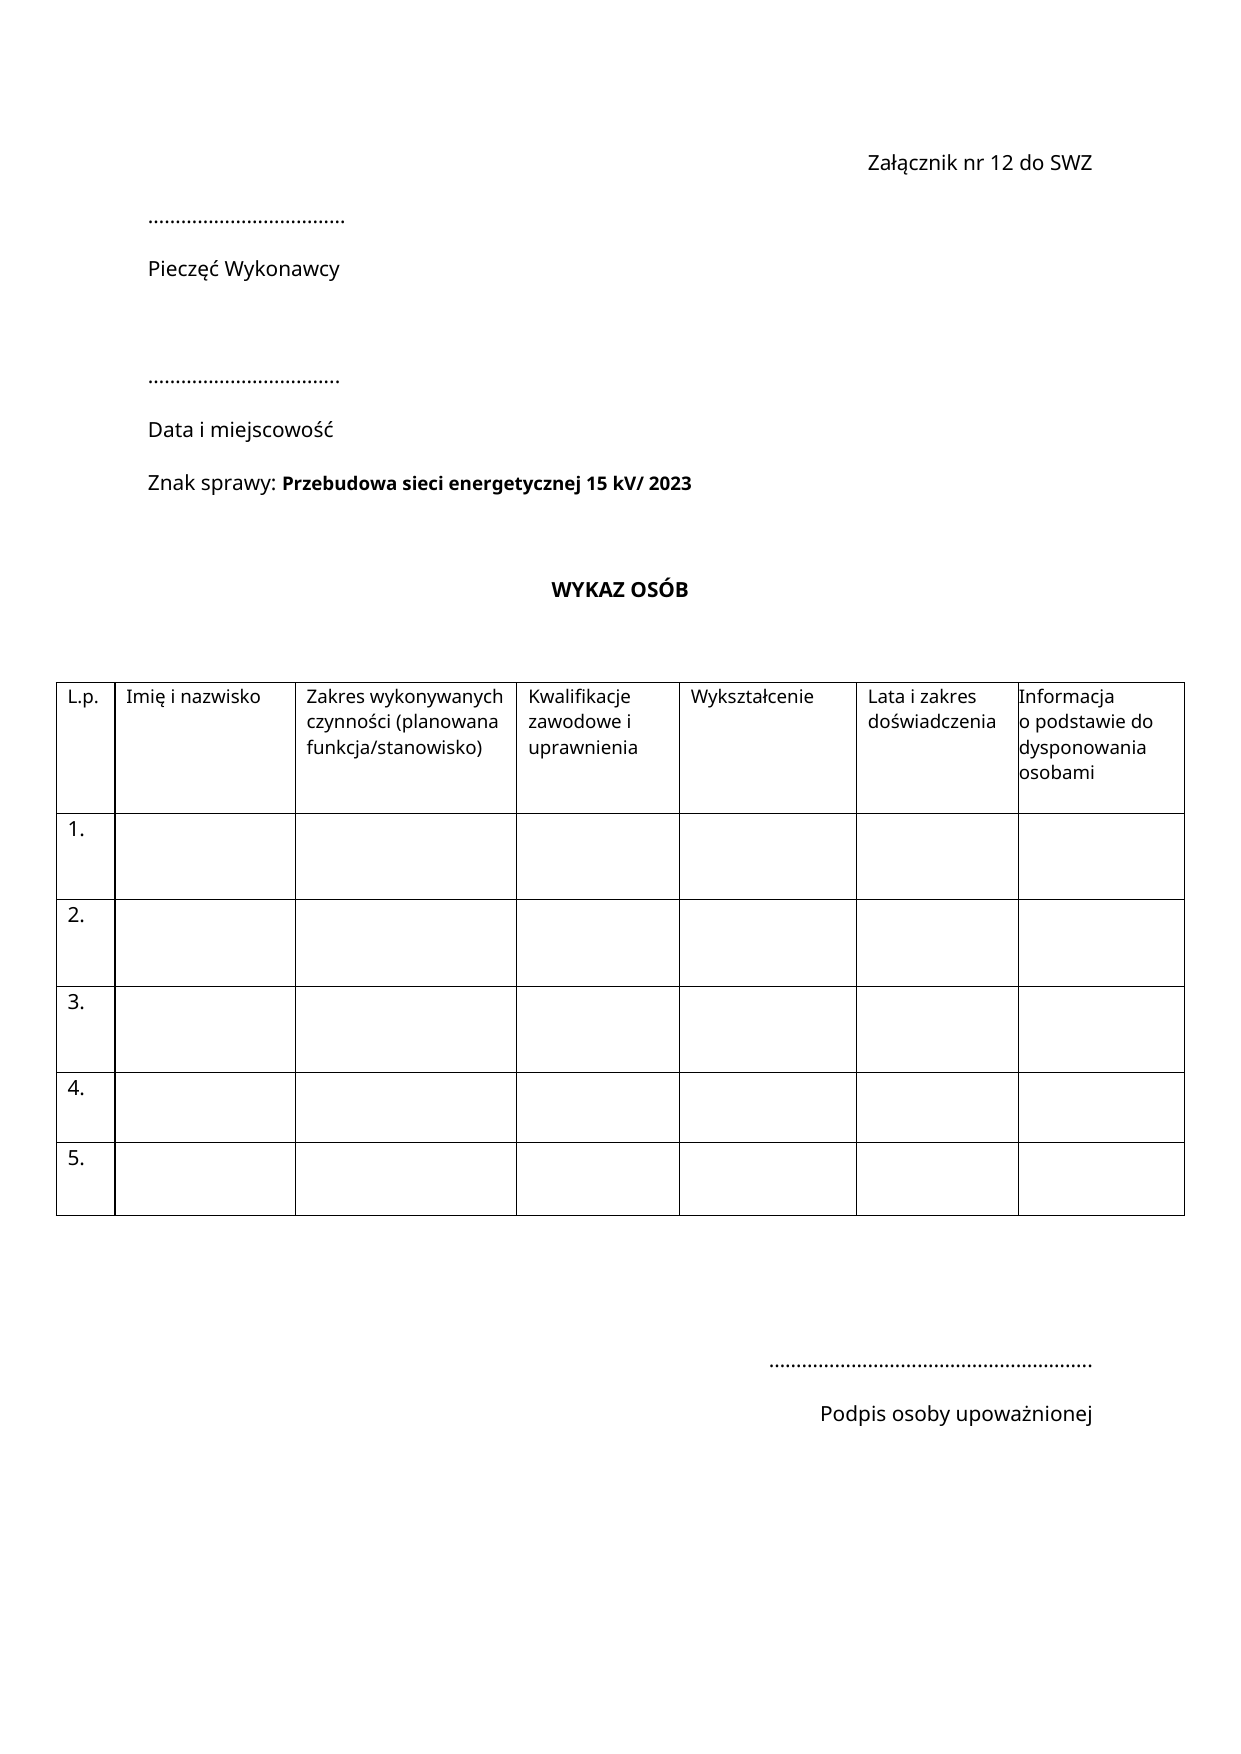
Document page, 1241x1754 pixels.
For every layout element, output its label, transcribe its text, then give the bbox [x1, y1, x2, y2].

table_cell [1019, 987, 1184, 1072]
table_header Informacja o podstawie do dysponowania osobami [1019, 683, 1184, 813]
table_cell [296, 987, 516, 1072]
text Data i miejscowość [148, 415, 1093, 443]
text ………………………………………………….. [148, 1345, 1093, 1374]
table_cell [680, 987, 856, 1072]
table_cell [116, 900, 295, 986]
table_cell [1019, 814, 1184, 899]
text Podpis osoby upoważnionej [148, 1399, 1093, 1427]
text …………………………….. [148, 361, 1093, 390]
table_cell 5. [57, 1143, 114, 1215]
table_header Wykształcenie [680, 683, 856, 813]
table_header Zakres wykonywanych czynności (planowana funkcja/stanowisko) [296, 683, 516, 813]
table_cell [116, 1073, 295, 1142]
table_cell [857, 1143, 1018, 1215]
table_cell [680, 900, 856, 986]
text Pieczęć Wykonawcy [148, 254, 1093, 283]
table_cell [857, 814, 1018, 899]
table_cell [116, 814, 295, 899]
table_cell [517, 1143, 679, 1215]
table_cell [517, 987, 679, 1072]
table_cell 3. [57, 987, 114, 1072]
table_cell [517, 1073, 679, 1142]
table_cell [296, 900, 516, 986]
table_cell [680, 1143, 856, 1215]
table_cell [680, 1073, 856, 1142]
table_cell [116, 987, 295, 1072]
table_cell [517, 900, 679, 986]
table_cell [857, 1073, 1018, 1142]
table_cell [857, 987, 1018, 1072]
table_header Lata i zakres doświadczenia [857, 683, 1018, 813]
text WYKAZ OSÓB [148, 575, 1093, 603]
table_cell [296, 1073, 516, 1142]
text ……………………………… [148, 201, 1093, 229]
table_header Imię i nazwisko [116, 683, 295, 813]
table_header Kwalifikacje zawodowe i uprawnienia [517, 683, 679, 813]
table_cell [680, 814, 856, 899]
table_cell 2. [57, 900, 114, 986]
table_cell 4. [57, 1073, 114, 1142]
text Znak sprawy: Przebudowa sieci energetycznej 15 kV/ 2023 [148, 468, 1093, 497]
table_cell [296, 1143, 516, 1215]
table_cell [517, 814, 679, 899]
table_header L.p. [57, 683, 114, 813]
table_cell [1019, 1143, 1184, 1215]
table_cell [296, 814, 516, 899]
table_cell [857, 900, 1018, 986]
table_cell 1. [57, 814, 114, 899]
table_cell [116, 1143, 295, 1215]
table_cell [1019, 900, 1184, 986]
table_cell [1019, 1073, 1184, 1142]
text Załącznik nr 12 do SWZ [148, 148, 1093, 176]
